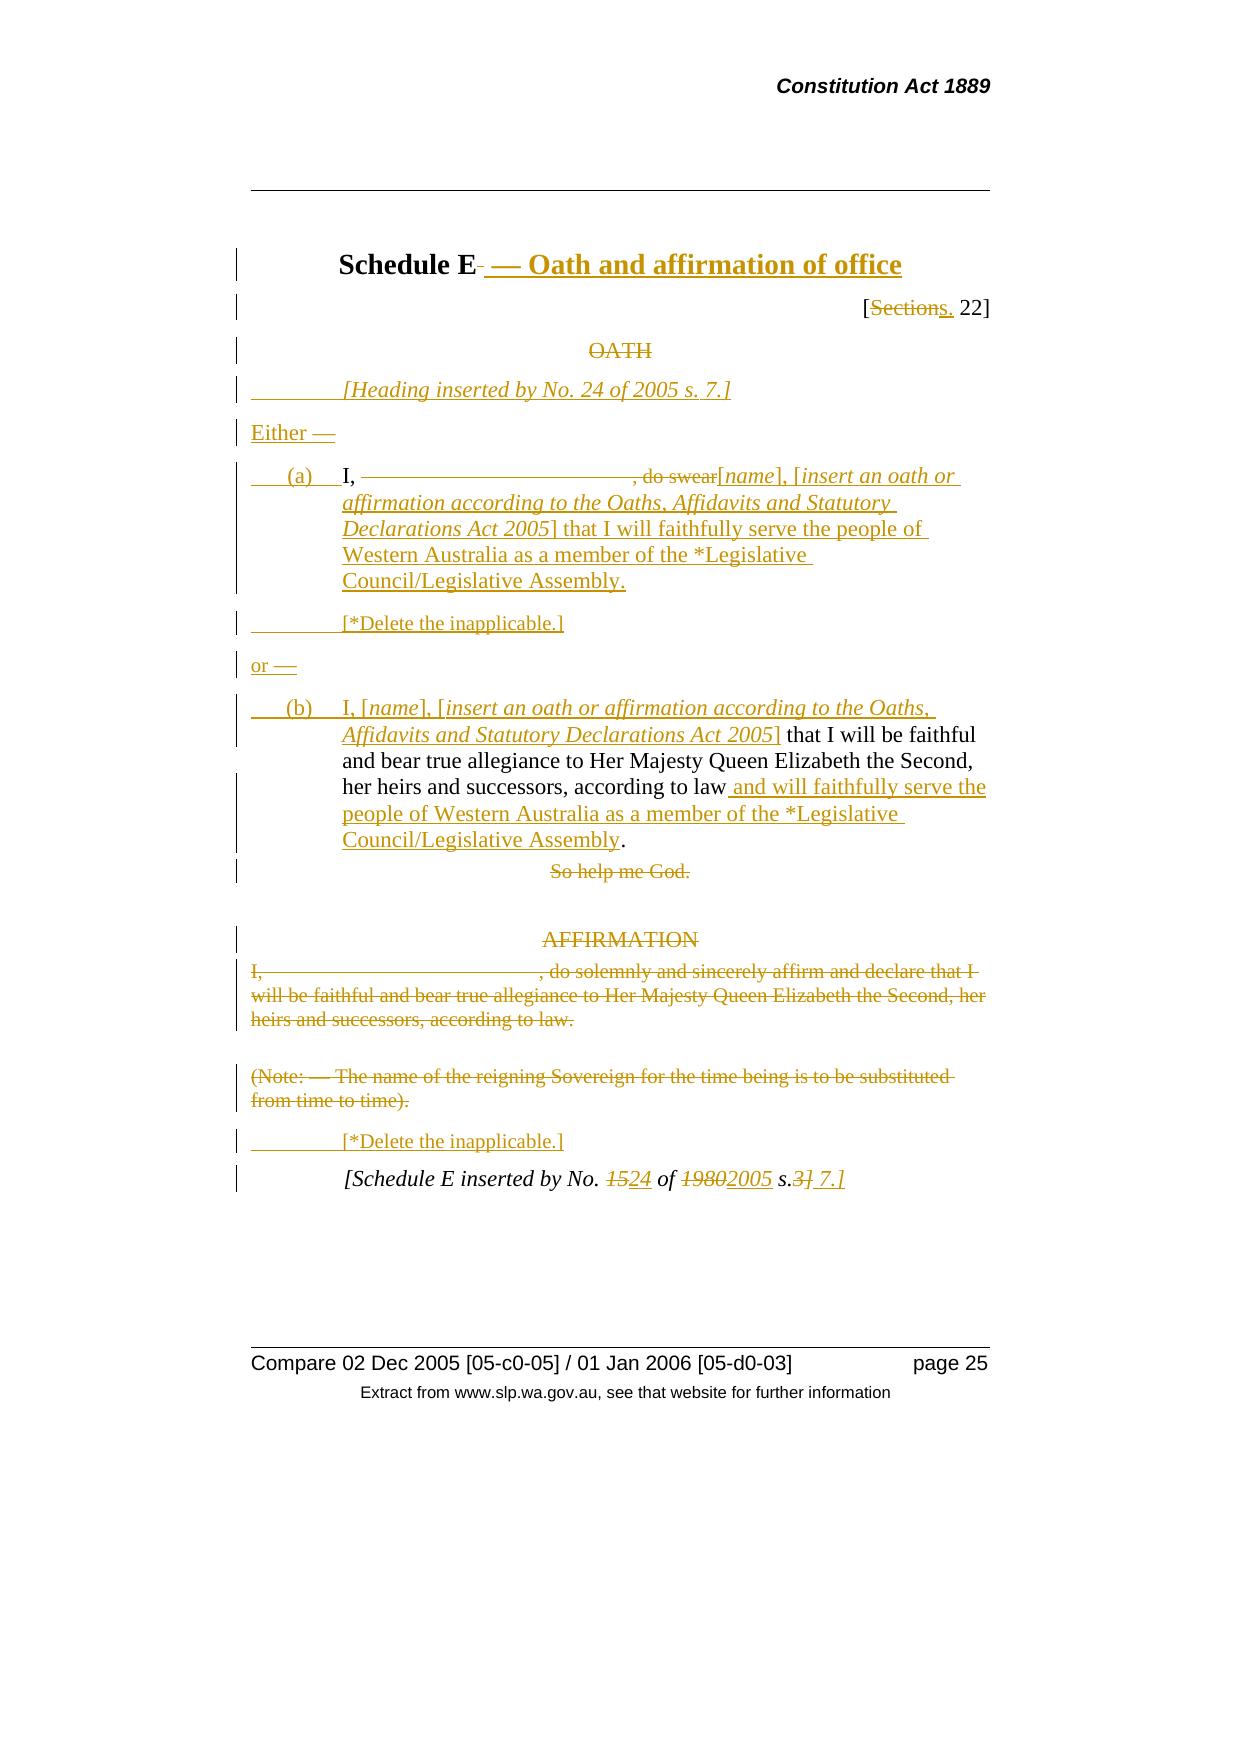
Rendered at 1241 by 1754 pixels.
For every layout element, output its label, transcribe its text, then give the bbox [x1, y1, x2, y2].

text that I will be faithful and bear true allegiance to Her Majesty Queen Elizabeth the Second, her heirs and successors, according to law. [251, 694, 990, 852]
text I, [251, 462, 990, 594]
text [ 22] [251, 293, 990, 320]
subtitle Schedule E [251, 247, 990, 281]
text [Schedule E inserted by No. of s. [251, 1165, 990, 1192]
